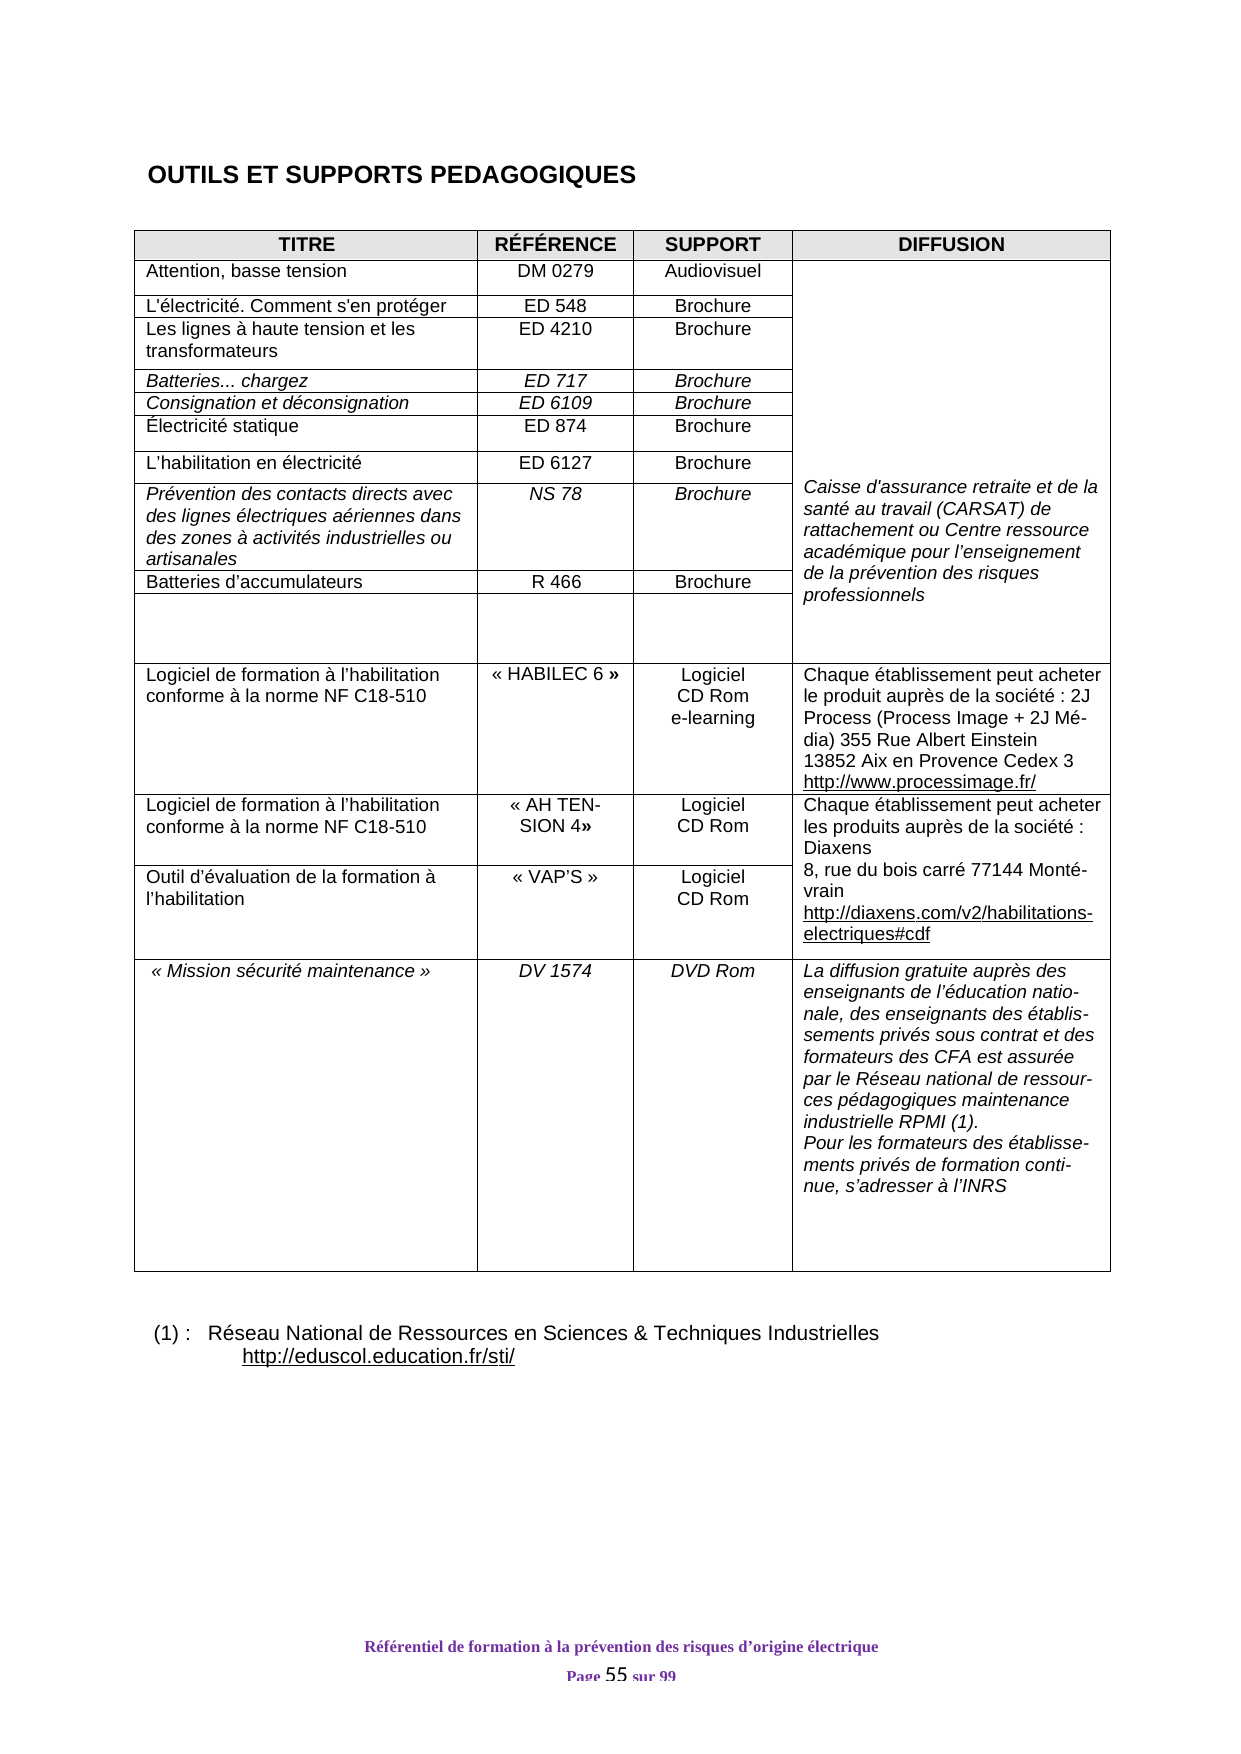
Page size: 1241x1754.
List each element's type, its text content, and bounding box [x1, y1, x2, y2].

table_cell Logiciel CD Rom [634, 795, 792, 865]
table_cell Brochure [634, 318, 792, 369]
table_cell Logiciel de formation à l’habilitation conforme à la norme NF C18-510 [135, 664, 477, 793]
table_cell DV 1574 [478, 960, 633, 1271]
table_cell « VAP’S » [478, 866, 633, 959]
table_cell Logiciel CD Rom e-learning [634, 664, 792, 793]
table_cell Brochure [634, 296, 792, 317]
table_cell « AH TEN- SION 4» [478, 795, 633, 865]
table_cell « Mission sécurité maintenance » [135, 960, 477, 1271]
table_cell L’habilitation en électricité [135, 452, 477, 483]
table_header SUPPORT [634, 231, 792, 259]
table_cell [634, 594, 792, 663]
table_cell Prévention des contacts directs avec des lignes électriques aériennes dans des zones à activités industrielles ou artisanales [135, 484, 477, 570]
text (1) : Réseau National de Ressources en Sciences & Techniques Industrielles http://eduscol.education.fr/sti/ [153, 1320, 882, 1368]
table_cell Brochure [634, 370, 792, 392]
table_cell Électricité statique [135, 416, 477, 451]
table_cell Caisse d'assurance retraite et de la santé au travail (CARSAT) de rattachement ou Centre ressource académique pour l’enseignement de la prévention des risques professionnels [793, 261, 1110, 663]
table_cell ED 6109 [478, 393, 633, 414]
table_cell R 466 [478, 571, 633, 593]
table_cell Brochure [634, 393, 792, 414]
table_cell Batteries d’accumulateurs [135, 571, 477, 593]
table_cell Les lignes à haute tension et les transformateurs [135, 318, 477, 369]
table_cell ED 6127 [478, 452, 633, 483]
table_header RÉFÉRENCE [478, 231, 633, 259]
table_cell [478, 594, 633, 663]
table_cell Audiovisuel [634, 261, 792, 294]
table_cell ED 4210 [478, 318, 633, 369]
table_cell Chaque établissement peut acheter le produit auprès de la société : 2J Process (Process Image + 2J Mé- dia) 355 Rue Albert Einstein 13852 Aix en Provence Cedex 3 http://www.processimage.fr/ [793, 664, 1110, 793]
table_cell Brochure [634, 416, 792, 451]
table_header TITRE [135, 231, 477, 259]
table_cell DM 0279 [478, 261, 633, 294]
table_cell Brochure [634, 484, 792, 570]
table_cell Brochure [634, 452, 792, 483]
table_cell Logiciel CD Rom [634, 866, 792, 959]
table_cell [135, 594, 477, 663]
table_cell Consignation et déconsignation [135, 393, 477, 414]
table_header DIFFUSION [793, 231, 1110, 259]
text OUTILS ET SUPPORTS PEDAGOGIQUES [147, 159, 1128, 188]
table_cell Batteries... chargez [135, 370, 477, 392]
table_cell ED 717 [478, 370, 633, 392]
table_cell Logiciel de formation à l’habilitation conforme à la norme NF C18-510 [135, 795, 477, 865]
table_cell Outil d’évaluation de la formation à l’habilitation [135, 866, 477, 959]
table_cell La diffusion gratuite auprès des enseignants de l’éducation natio- nale, des enseignants des établis- sements privés sous contrat et des formateurs des CFA est assurée par le Réseau national de ressour- ces pédagogiques maintenance industrielle RPMI (1). Pour les formateurs des établisse- ments privés de formation conti- nue, s’adresser à l’INRS [793, 960, 1110, 1271]
table_cell « HABILEC 6 » [478, 664, 633, 793]
table_cell Brochure [634, 571, 792, 593]
table_cell DVD Rom [634, 960, 792, 1271]
table_cell NS 78 [478, 484, 633, 570]
table_cell ED 548 [478, 296, 633, 317]
table_cell Chaque établissement peut acheter les produits auprès de la société : Diaxens 8, rue du bois carré 77144 Monté- vrain http://diaxens.com/v2/habilitations- electriques#cdf [793, 795, 1110, 959]
table_cell ED 874 [478, 416, 633, 451]
table_cell Attention, basse tension [135, 261, 477, 294]
table_cell L'électricité. Comment s'en protéger [135, 296, 477, 317]
